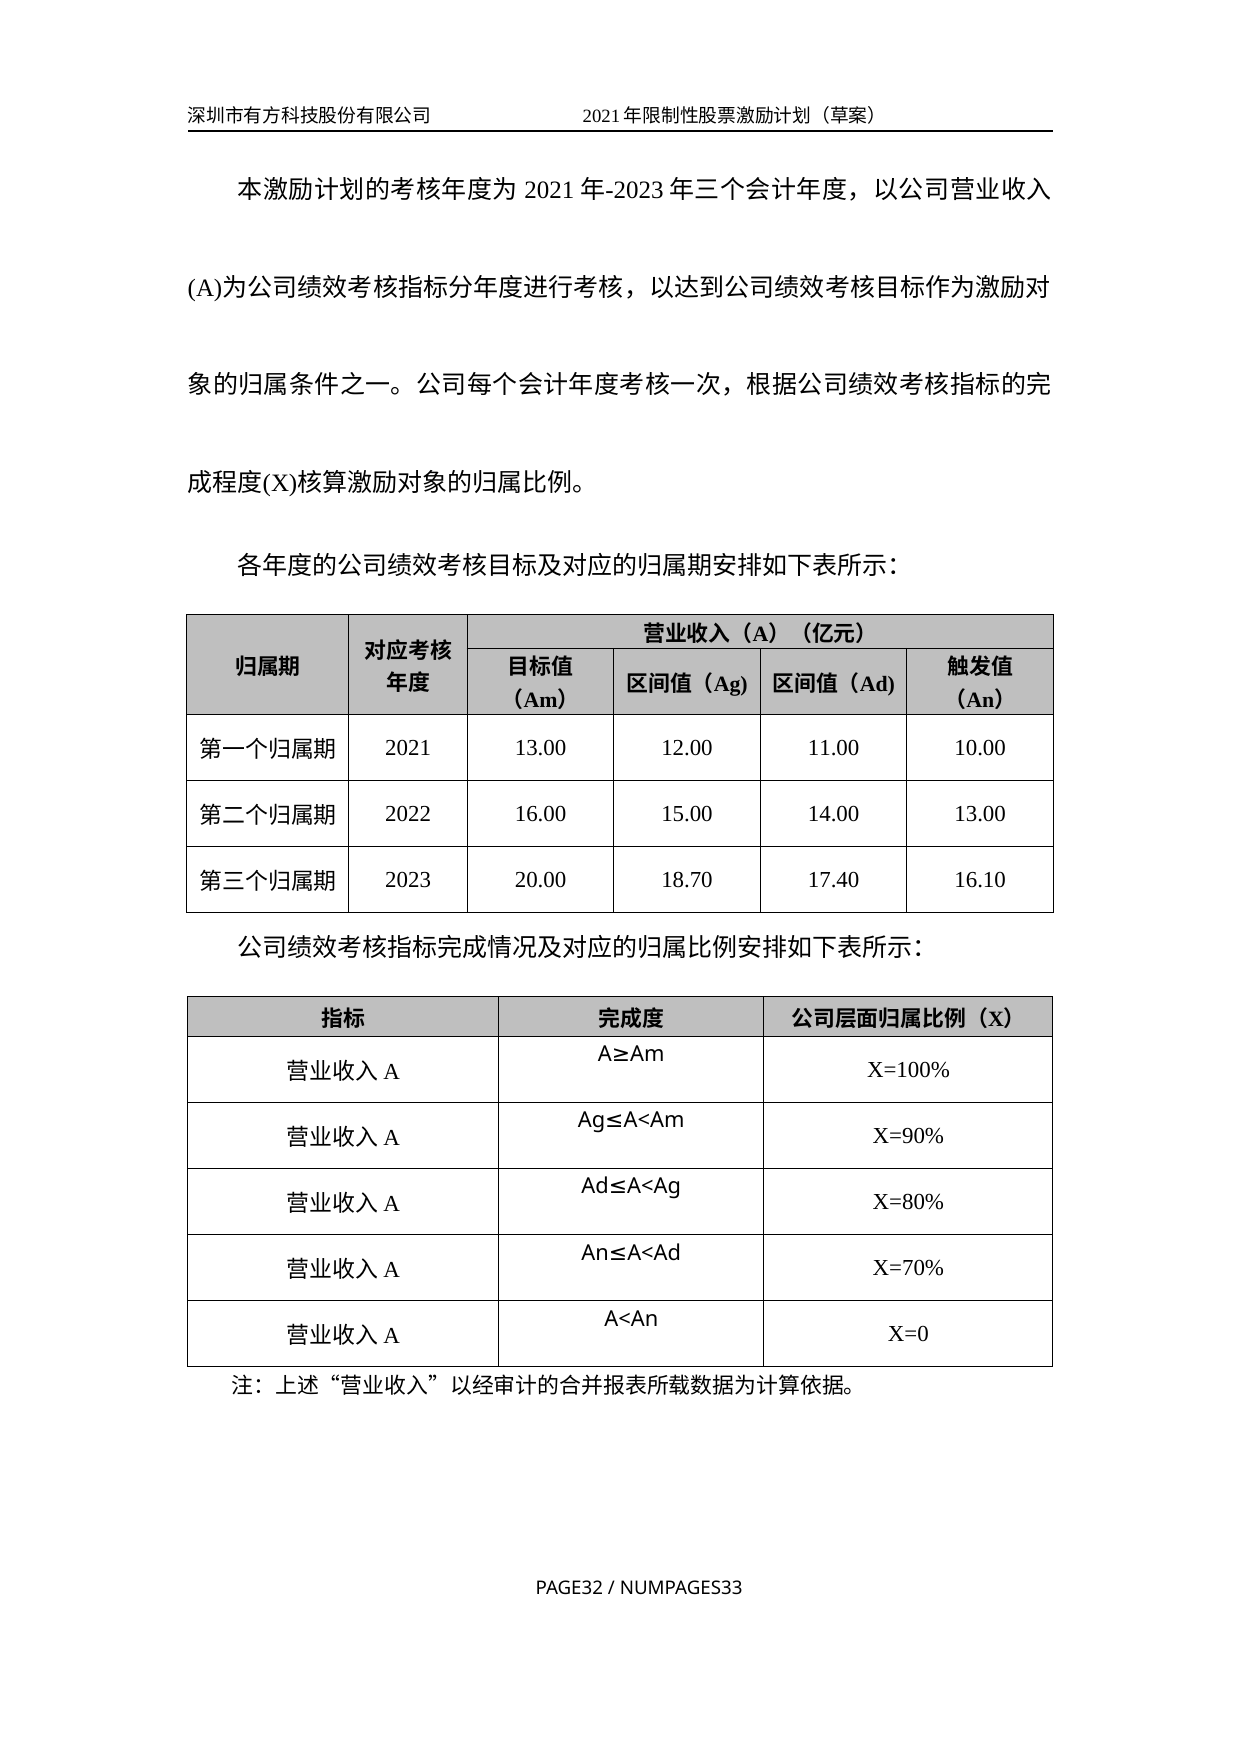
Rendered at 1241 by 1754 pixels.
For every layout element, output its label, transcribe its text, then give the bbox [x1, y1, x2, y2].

text 注：上述“营业收入”以经审计的合并报表所载数据为计算依据。 [187, 1367, 1053, 1400]
table_header 指标 [188, 997, 498, 1036]
table_cell X=80% [764, 1169, 1052, 1234]
text 本激励计划的考核年度为2021年-2023年三个会计年度，以公司营业收入(A)为公司绩效考核指标分年度进行考核，以达到公司绩效考核目标作为激励对象的归属条件之一。公司每个会计年度考核一次，根据公司绩效考核指标的完成程度(X)核算激励对象的归属比例。 [187, 156, 1053, 513]
table_cell 营业收入 A [188, 1169, 498, 1234]
table_cell 营业收入 A [188, 1301, 498, 1366]
table_cell 15.00 [614, 781, 760, 846]
table_cell 目标值（Am） [468, 649, 613, 714]
table_cell 第三个归属期 [187, 847, 348, 912]
table_cell 营业收入 A [188, 1037, 498, 1102]
table_header 公司层面归属比例（X） [764, 997, 1052, 1036]
table_cell 2021 [349, 715, 467, 780]
table_cell 12.00 [614, 715, 760, 780]
table_cell 16.10 [907, 847, 1053, 912]
text 各年度的公司绩效考核目标及对应的归属期安排如下表所示： [187, 531, 1053, 596]
table_cell An≤A<Ad [499, 1235, 763, 1300]
table_cell Ad≤A<Ag [499, 1169, 763, 1234]
table_cell 14.00 [761, 781, 906, 846]
table_cell 营业收入 A [188, 1235, 498, 1300]
table_header 对应考核年度 [349, 615, 467, 714]
table_header 营业收入（A）（亿元） [468, 615, 1053, 648]
table_cell 2022 [349, 781, 467, 846]
table_header 归属期 [187, 615, 348, 714]
table_cell 13.00 [907, 781, 1053, 846]
table_cell Ag≤A<Am [499, 1103, 763, 1168]
table_cell 营业收入 A [188, 1103, 498, 1168]
table_cell A<An [499, 1301, 763, 1366]
table_cell 区间值（Ag) [614, 649, 760, 714]
table_cell 16.00 [468, 781, 613, 846]
table_cell 触发值（An） [907, 649, 1053, 714]
table_cell X=90% [764, 1103, 1052, 1168]
table_cell 17.40 [761, 847, 906, 912]
table_cell 18.70 [614, 847, 760, 912]
table_cell X=0 [764, 1301, 1052, 1366]
table_cell A≥Am [499, 1037, 763, 1102]
table_cell 20.00 [468, 847, 613, 912]
table_cell 2023 [349, 847, 467, 912]
table_cell 区间值（Ad) [761, 649, 906, 714]
text 公司绩效考核指标完成情况及对应的归属比例安排如下表所示： [187, 913, 1053, 978]
table_header 完成度 [499, 997, 763, 1036]
table_cell X=70% [764, 1235, 1052, 1300]
table_cell 第二个归属期 [187, 781, 348, 846]
table_cell 13.00 [468, 715, 613, 780]
table_cell 11.00 [761, 715, 906, 780]
table_cell 第一个归属期 [187, 715, 348, 780]
table_cell X=100% [764, 1037, 1052, 1102]
table_cell 10.00 [907, 715, 1053, 780]
